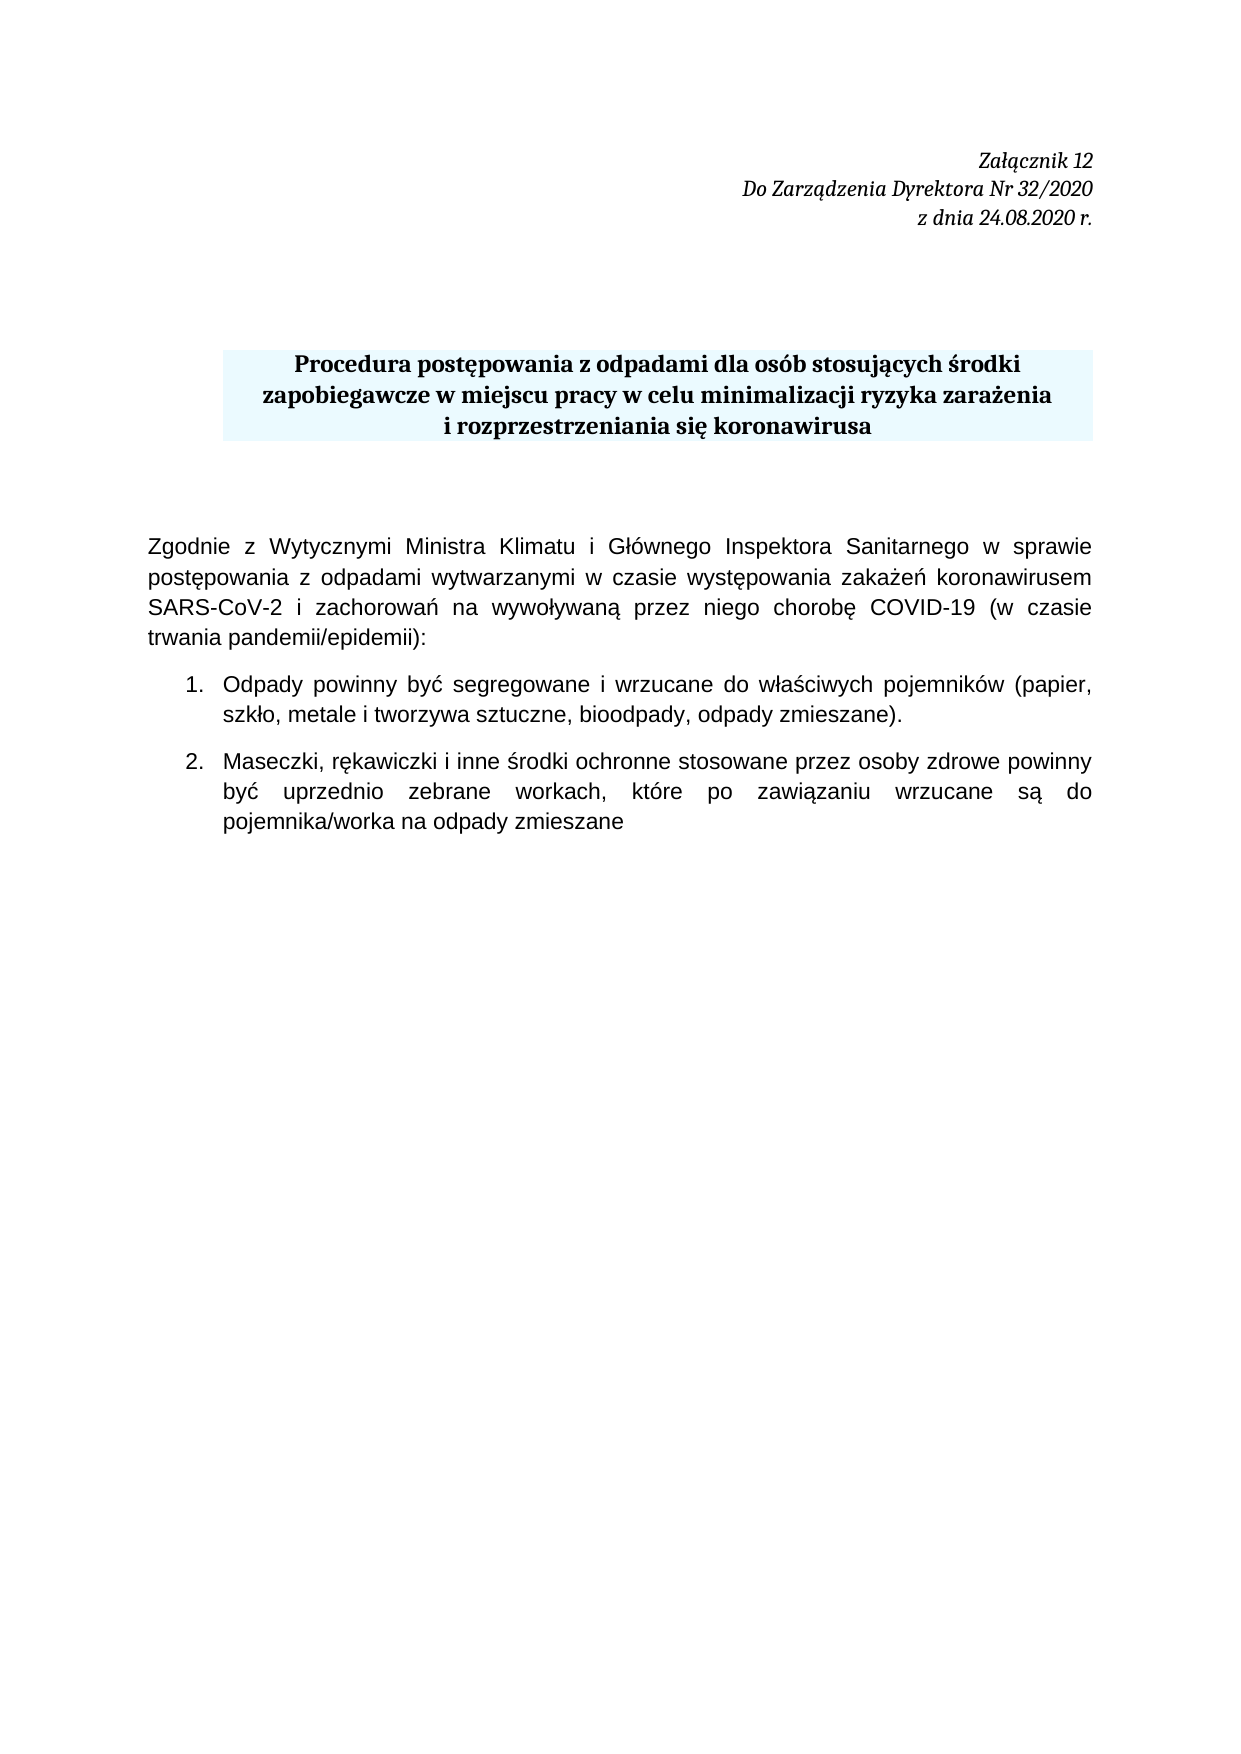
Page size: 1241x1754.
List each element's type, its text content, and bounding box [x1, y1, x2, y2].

text Procedura postępowania z odpadami dla osób stosujących środki zapobiegawcze w miejscu pracy w celu minimalizacji ryzyka zarażenia i rozprzestrzeniania się koronawirusa [223, 350, 1093, 441]
list Maseczki, rękawiczki i inne środki ochronne stosowane przez osoby zdrowe powinny być uprzednio zebrane workach, które po zawiązaniu wrzucane są do pojemnika/worka na odpady zmieszane [185, 748, 1093, 835]
list Odpady powinny być segregowane i wrzucane do właściwych pojemników (papier, szkło, metale i tworzywa sztuczne, bioodpady, odpady zmieszane). [185, 671, 1093, 727]
text z dnia 24.08.2020 r. [223, 204, 1093, 231]
text Zgodnie z Wytycznymi Ministra Klimatu i Głównego Inspektora Sanitarnego w sprawie postępowania z odpadami wytwarzanymi w czasie występowania zakażeń koronawirusem SARS-CoV-2 i zachorowań na wywoływaną przez niego chorobę COVID-19 (w czasie trwania pandemii/epidemii): [148, 533, 1093, 650]
text Załącznik 12 [223, 148, 1093, 174]
text Do Zarządzenia Dyrektora Nr 32/2020 [223, 176, 1093, 202]
